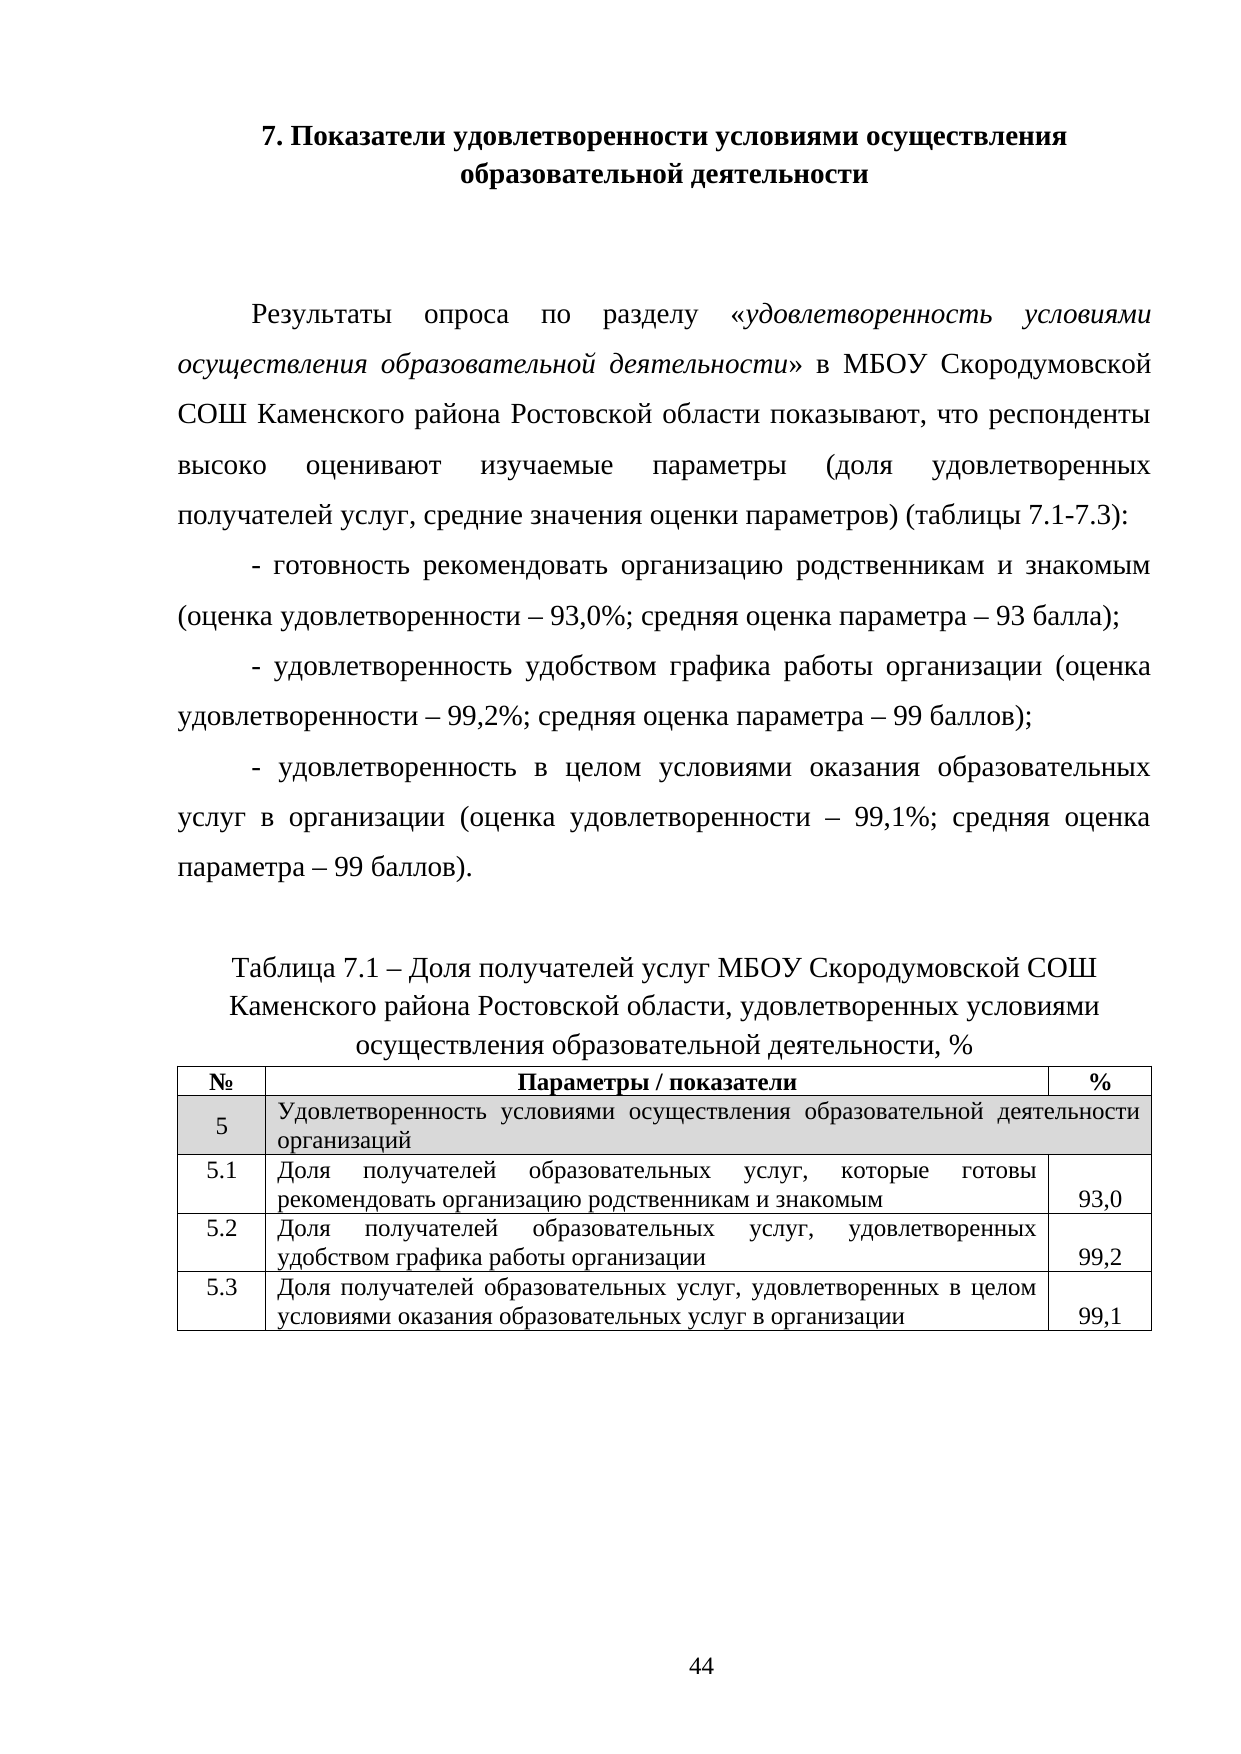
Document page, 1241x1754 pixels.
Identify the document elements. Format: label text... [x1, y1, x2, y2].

table_cell 93,0 [1049, 1155, 1151, 1212]
text Таблица 7.1 – Доля получателей услуг МБОУ Скородумовской СОШ Каменского района Ростовской области, удовлетворенных условиями осуществления образовательной деятельности, % [177, 950, 1152, 1061]
table_cell Доля получателей образовательных услуг, удовлетворенных в целом условиями оказания образовательных услуг в организации [266, 1272, 1048, 1329]
table_header № [178, 1067, 265, 1095]
text - удовлетворенность в целом условиями оказания образовательных услуг в организации (оценка удовлетворенности – 99,1%; средняя оценка параметра – 99 баллов). [177, 749, 1152, 883]
text 7. Показатели удовлетворенности условиями осуществления образовательной деятельности [177, 118, 1152, 190]
table_header % [1049, 1067, 1151, 1095]
text - удовлетворенность удобством графика работы организации (оценка удовлетворенности – 99,2%; средняя оценка параметра – 99 баллов); [177, 648, 1152, 732]
table_cell 99,1 [1049, 1272, 1151, 1329]
table_cell Доля получателей образовательных услуг, удовлетворенных удобством графика работы организации [266, 1214, 1048, 1271]
text - готовность рекомендовать организацию родственникам и знакомым (оценка удовлетворенности – 93,0%; средняя оценка параметра – 93 балла); [177, 547, 1152, 631]
text Результаты опроса по разделу «удовлетворенность условиями осуществления образовательной деятельности» в МБОУ Скородумовской СОШ Каменского района Ростовской области показывают, что респонденты высоко оценивают изучаемые параметры (доля удовлетворенных получателей услуг, средние значения оценки параметров) (таблицы 7.1-7.3): [177, 296, 1152, 531]
table_cell 5 [178, 1096, 265, 1154]
table_header Параметры / показатели [266, 1067, 1048, 1095]
table_cell 5.3 [178, 1272, 265, 1329]
table_cell Доля получателей образовательных услуг, которые готовы рекомендовать организацию родственникам и знакомым [266, 1155, 1048, 1212]
table_cell Удовлетворенность условиями осуществления образовательной деятельности организаций [266, 1096, 1151, 1154]
table_cell 99,2 [1049, 1214, 1151, 1271]
table_cell 5.1 [178, 1155, 265, 1212]
table_cell 5.2 [178, 1214, 265, 1271]
